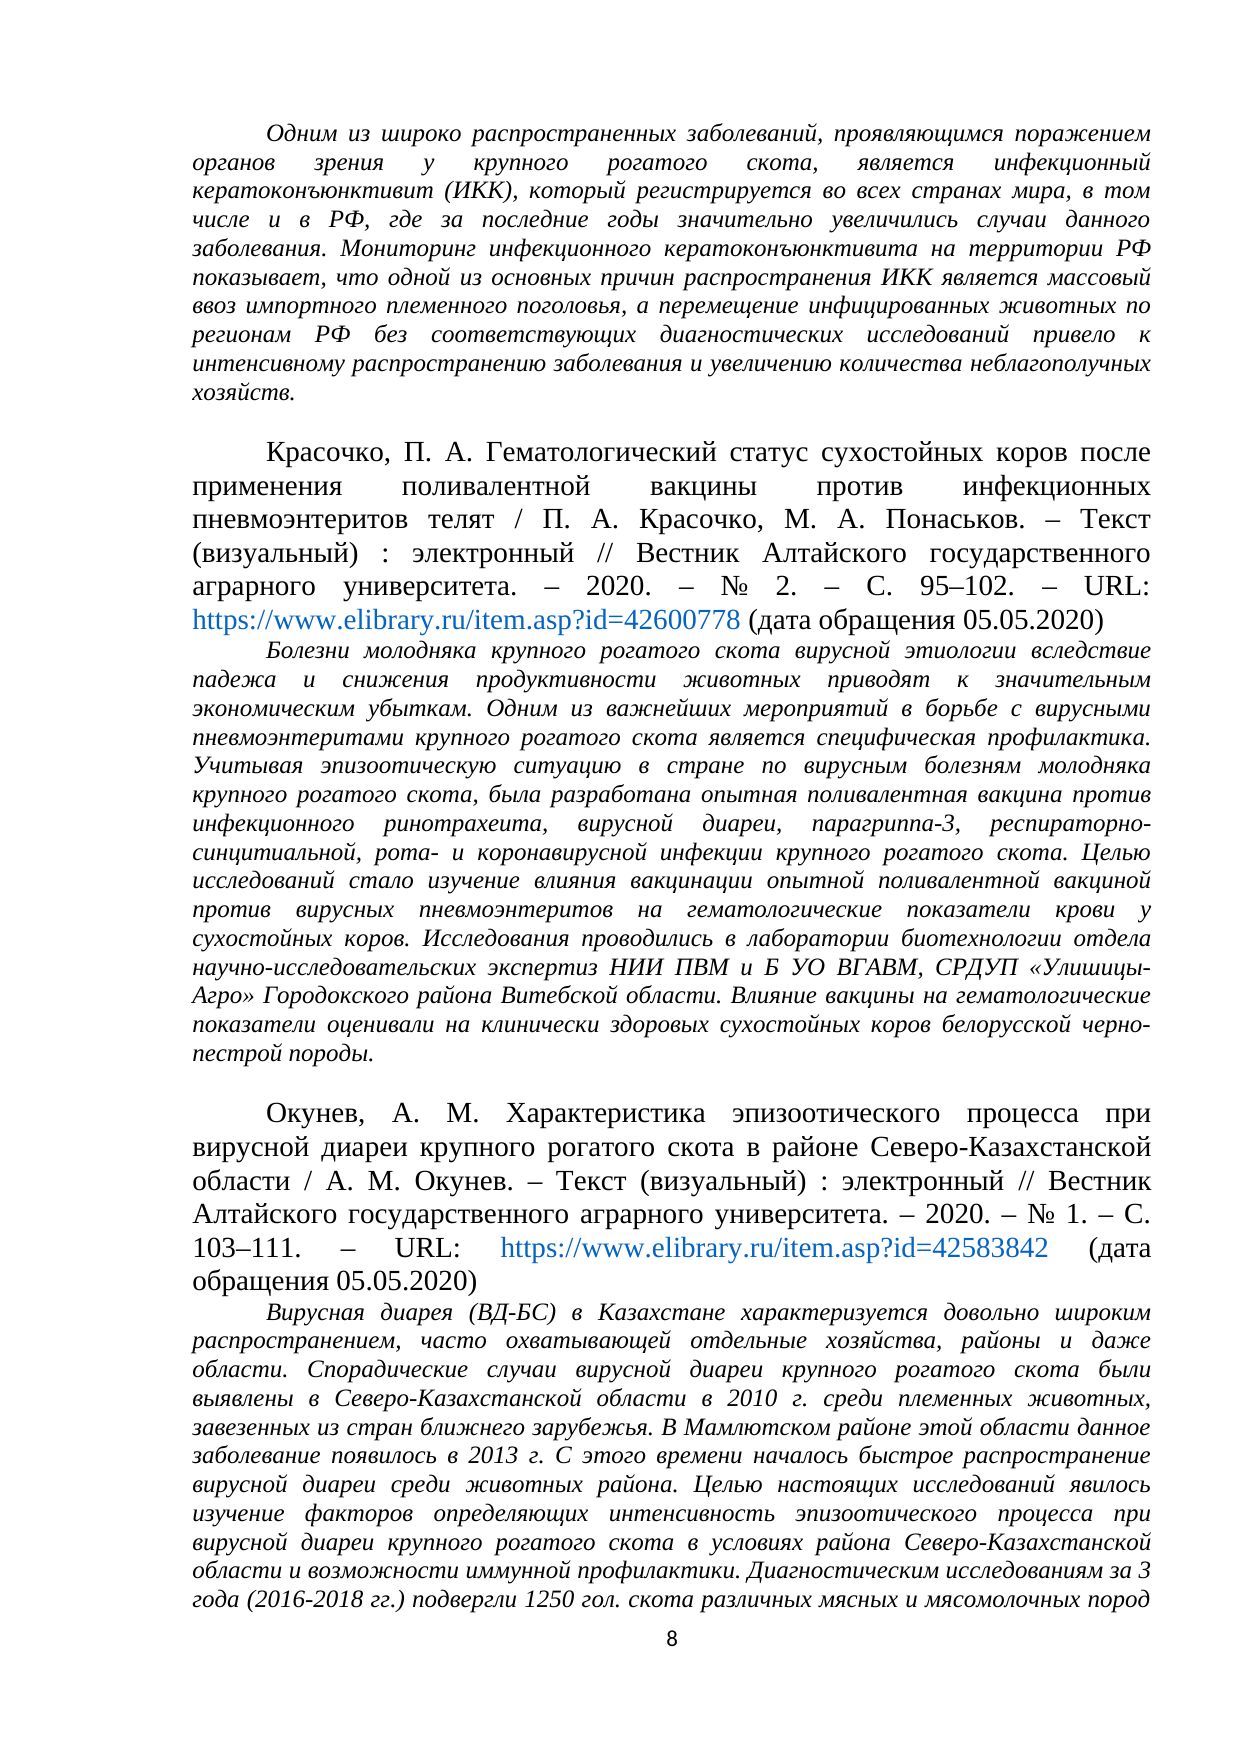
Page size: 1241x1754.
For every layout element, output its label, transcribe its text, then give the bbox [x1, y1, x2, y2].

text Болезни молодняка крупного рогатого скота вирусной этиологии вследствие падежа и снижения продуктивности животных приводят к значительным экономическим убыткам. Одним из важнейших мероприятий в борьбе с вирусными пневмоэнтеритами крупного рогатого скота является специфическая профилактика. Учитывая эпизоотическую ситуацию в стране по вирусным болезням молодняка крупного рогатого скота, была разработана опытная поливалентная вакцина против инфекционного ринотрахеита, вирусной диареи, парагриппа-3, респираторно-синцитиальной, рота- и коронавирусной инфекции крупного рогатого скота. Целью исследований стало изучение влияния вакцинации опытной поливалентной вакциной против вирусных пневмоэнтеритов на гематологические показатели крови у сухостойных коров. Исследования проводились в лаборатории биотехнологии отдела научно-исследовательских экспертиз НИИ ПВМ и Б УО ВГАВМ, СРДУП «Улишицы-Агро» Городокского района Витебской области. Влияние вакцины на гематологические показатели оценивали на клинически здоровых сухостойных коров белорусской черно-пестрой породы. [192, 636, 1152, 1067]
text Одним из широко распространенных заболеваний, проявляющимся поражением органов зрения y крупного рогатого скота, является инфекционный кератоконъюнктивит (ИКК), который регистрируется во всех странах мира, в том числе и в РФ, где за последние годы значительно увеличились случаи данного заболевания. Мониторинг инфекционного кератоконъюнктивита на территории РФ показывает, что одной из основных причин распространения ИКК является массовый ввоз импортного племенного поголовья, a перемещение инфицированных животных по регионам РФ без соответствующих диагностических исследований привело к интенсивному распространению заболевания и увеличению количества неблагополучных хозяйств. [192, 118, 1152, 406]
text Красочко, П. А. Гематологический статус сухостойных коров после применения поливалентной вакцины против инфекционных пневмоэнтеритов телят / П. А. Красочко, М. А. Понаськов. – Текст (визуальный) : электронный // Вестник Алтайского государственного аграрного университета. – 2020. – № 2. – С. 95–102. – URL: https://www.elibrary.ru/item.asp?id=42600778 (дата обращения 05.05.2020) [192, 434, 1152, 636]
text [192, 1297, 1152, 1613]
text Окунев, А. М. Характеристика эпизоотического процесса при вирусной диареи крупного рогатого скота в районе Северо-Казахстанской области / А. М. Окунев. – Текст (визуальный) : электронный // Вестник Алтайского государственного аграрного университета. – 2020. – № 1. – С. 103–111. – URL: https://www.elibrary.ru/item.asp?id=42583842 (дата обращения 05.05.2020) [192, 1096, 1152, 1297]
